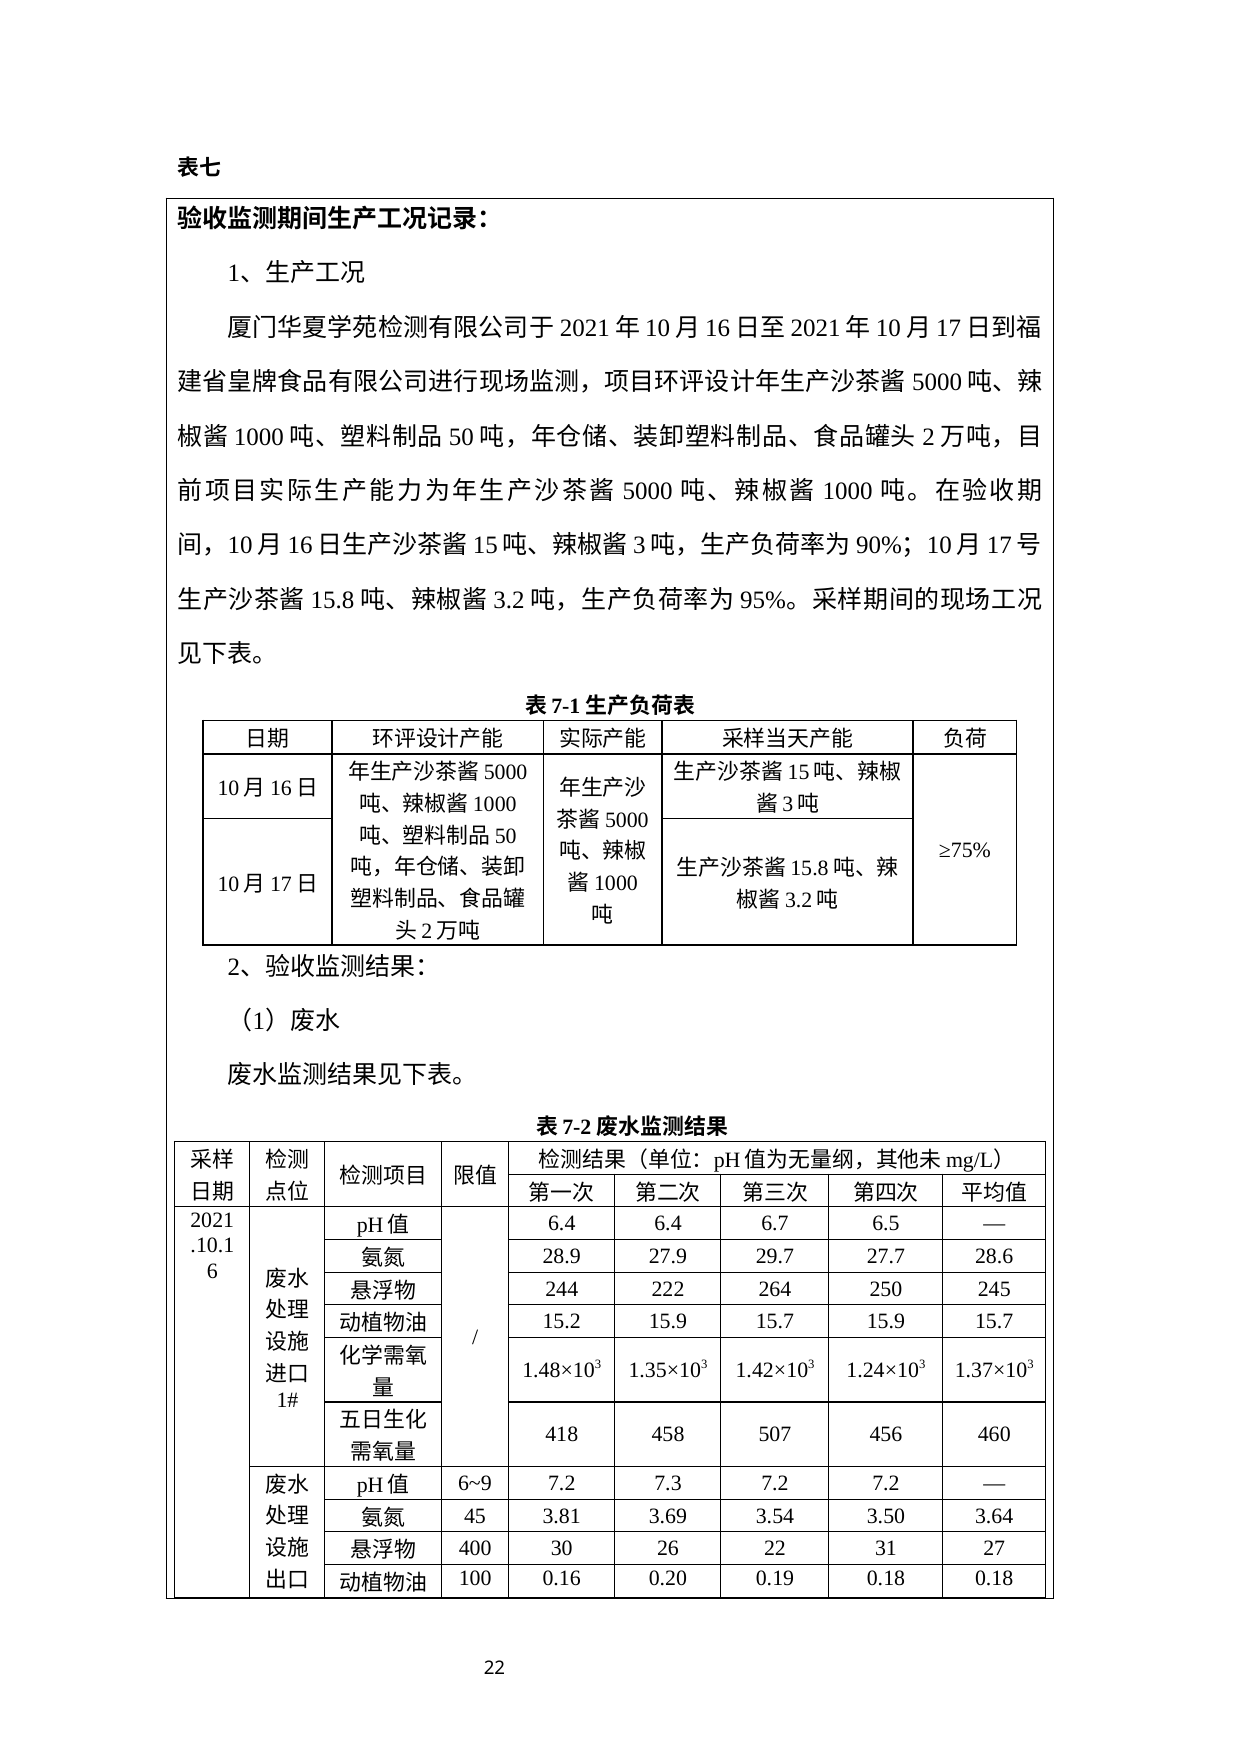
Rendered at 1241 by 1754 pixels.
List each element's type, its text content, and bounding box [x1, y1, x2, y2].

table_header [167, 199, 1053, 1598]
text 表七 [177, 150, 1090, 182]
